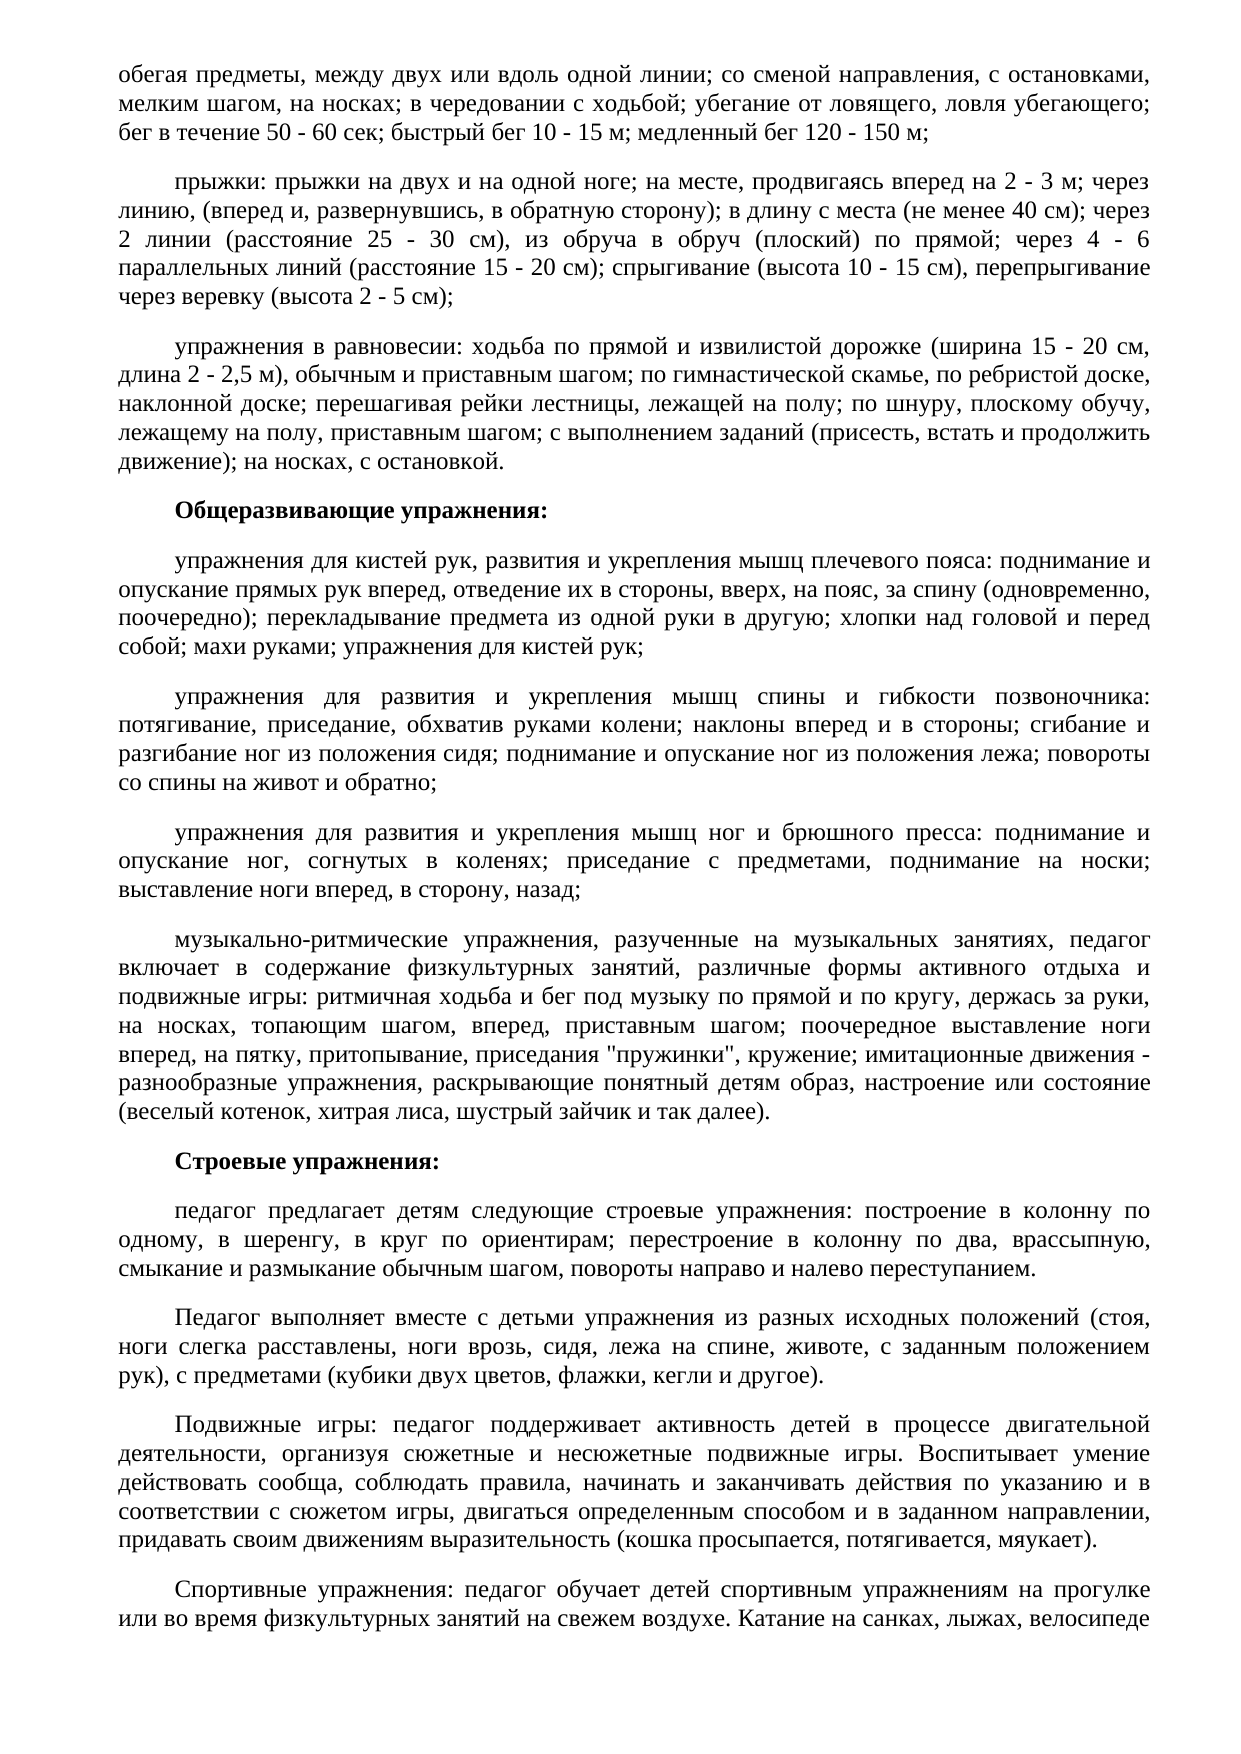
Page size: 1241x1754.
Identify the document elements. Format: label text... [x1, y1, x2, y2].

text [118, 59, 1152, 145]
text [118, 1574, 1152, 1632]
text Педагог выполняет вместе с детьми упражнения из разных исходных положений (стоя, ноги слегка расставлены, ноги врозь, сидя, лежа на спине, животе, с заданным положением рук), с предметами (кубики двух цветов, флажки, кегли и другое). [118, 1302, 1152, 1389]
text прыжки: прыжки на двух и на одной ноге; на месте, продвигаясь вперед на 2 - 3 м; через линию, (вперед и, развернувшись, в обратную сторону); в длину с места (не менее 40 см); через 2 линии (расстояние 25 - 30 см), из обруча в обруч (плоский) по прямой; через 4 - 6 параллельных линий (расстояние 15 - 20 см); спрыгивание (высота 10 - 15 см), перепрыгивание через веревку (высота 2 - 5 см); [118, 166, 1152, 310]
text Подвижные игры: педагог поддерживает активность детей в процессе двигательной деятельности, организуя сюжетные и несюжетные подвижные игры. Воспитывает умение действовать сообща, соблюдать правила, начинать и заканчивать действия по указанию и в соответствии с сюжетом игры, двигаться определенным способом и в заданном направлении, придавать своим движениям выразительность (кошка просыпается, потягивается, мяукает). [118, 1409, 1152, 1553]
text Общеразвивающие упражнения: [118, 495, 1152, 524]
text музыкально-ритмические упражнения, разученные на музыкальных занятиях, педагог включает в содержание физкультурных занятий, различные формы активного отдыха и подвижные игры: ритмичная ходьба и бег под музыку по прямой и по кругу, держась за руки, на носках, топающим шагом, вперед, приставным шагом; поочередное выставление ноги вперед, на пятку, притопывание, приседания "пружинки", кружение; имитационные движения - разнообразные упражнения, раскрывающие понятный детям образ, настроение или состояние (веселый котенок, хитрая лиса, шустрый зайчик и так далее). [118, 924, 1152, 1125]
text педагог предлагает детям следующие строевые упражнения: построение в колонну по одному, в шеренгу, в круг по ориентирам; перестроение в колонну по два, врассыпную, смыкание и размыкание обычным шагом, повороты направо и налево переступанием. [118, 1195, 1152, 1282]
text упражнения для кистей рук, развития и укрепления мышц плечевого пояса: поднимание и опускание прямых рук вперед, отведение их в стороны, вверх, на пояс, за спину (одновременно, поочередно); перекладывание предмета из одной руки в другую; хлопки над головой и перед собой; махи руками; упражнения для кистей рук; [118, 545, 1152, 660]
text упражнения в равновесии: ходьба по прямой и извилистой дорожке (ширина 15 - 20 см, длина 2 - 2,5 м), обычным и приставным шагом; по гимнастической скамье, по ребристой доске, наклонной доске; перешагивая рейки лестницы, лежащей на полу; по шнуру, плоскому обучу, лежащему на полу, приставным шагом; с выполнением заданий (присесть, встать и продолжить движение); на носках, с остановкой. [118, 331, 1152, 474]
text упражнения для развития и укрепления мышц ног и брюшного пресса: поднимание и опускание ног, согнутых в коленях; приседание с предметами, поднимание на носки; выставление ноги вперед, в сторону, назад; [118, 817, 1152, 903]
text Строевые упражнения: [118, 1146, 1152, 1174]
text упражнения для развития и укрепления мышц спины и гибкости позвоночника: потягивание, приседание, обхватив руками колени; наклоны вперед и в стороны; сгибание и разгибание ног из положения сидя; поднимание и опускание ног из положения лежа; повороты со спины на живот и обратно; [118, 681, 1152, 796]
